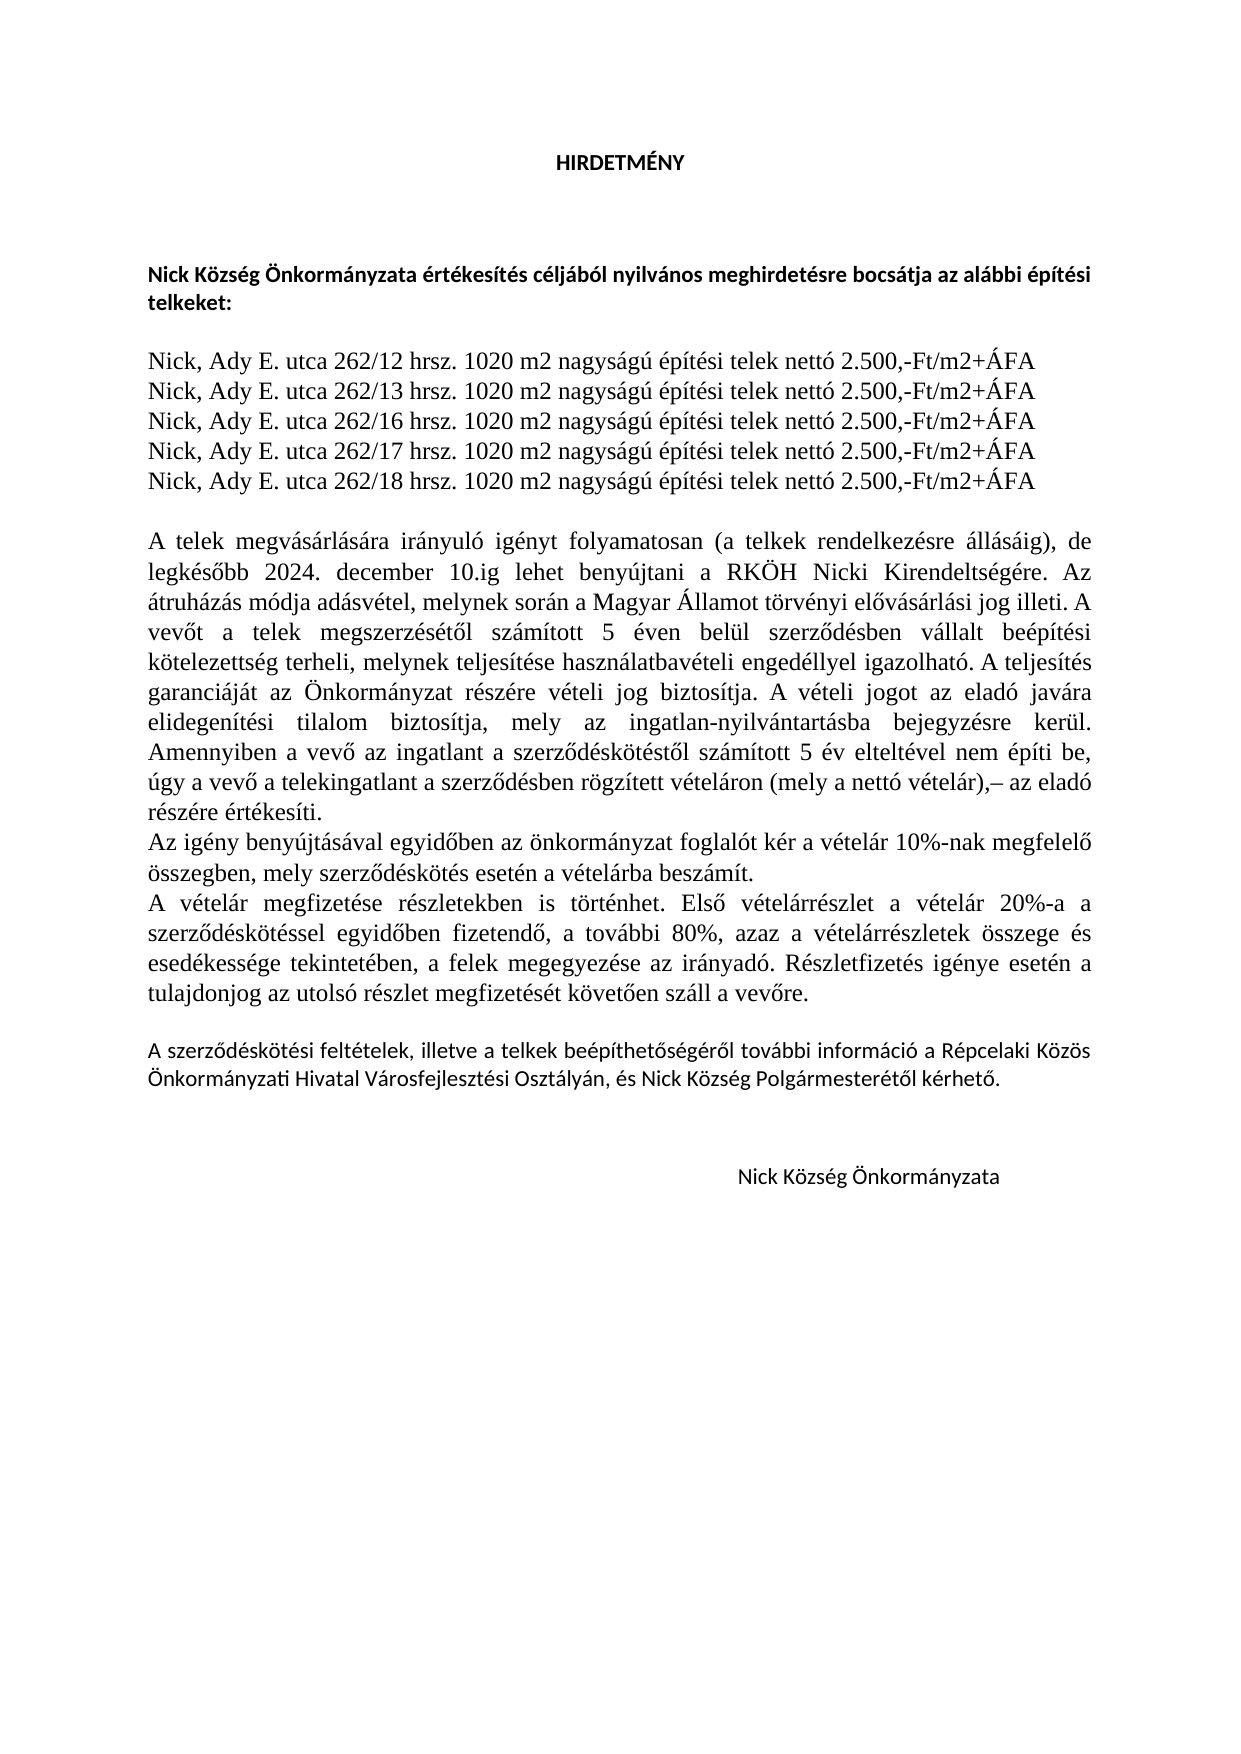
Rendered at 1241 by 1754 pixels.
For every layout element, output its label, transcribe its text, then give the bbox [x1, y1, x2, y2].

text Nick Község Önkormányzata [148, 1162, 1093, 1190]
text A szerződéskötési feltételek, illetve a telkek beépíthetőségéről további információ a Répcelaki Közös Önkormányzati Hivatal Városfejlesztési Osztályán, és Nick Község Polgármesterétől kérhető. [148, 1036, 1093, 1092]
list Nick, Ady E. utca 262/17 hrsz. 1020 m2 nagyságú építési telek nettó 2.500,-Ft/m2+ÁFA [148, 436, 1093, 465]
list Az igény benyújtásával egyidőben az önkormányzat foglalót kér a vételár 10%-nak megfelelő összegben, mely szerződéskötés esetén a vételárba beszámít. [148, 827, 1093, 886]
list A vételár megfizetése részletekben is történhet. Első vételárrészlet a vételár 20%-a a szerződéskötéssel egyidőben fizetendő, a további 80%, azaz a vételárrészletek összege és esedékessége tekintetében, a felek megegyezése az irányadó. Részletfizetés igénye esetén a tulajdonjog az utolsó részlet megfizetését követően száll a vevőre. [148, 888, 1093, 1007]
list Nick, Ady E. utca 262/16 hrsz. 1020 m2 nagyságú építési telek nettó 2.500,-Ft/m2+ÁFA [148, 406, 1093, 435]
list Nick, Ady E. utca 262/12 hrsz. 1020 m2 nagyságú építési telek nettó 2.500,-Ft/m2+ÁFA [148, 346, 1093, 374]
text HIRDETMÉNY [148, 148, 1093, 176]
list Nick, Ady E. utca 262/18 hrsz. 1020 m2 nagyságú építési telek nettó 2.500,-Ft/m2+ÁFA [148, 466, 1093, 495]
list Nick, Ady E. utca 262/13 hrsz. 1020 m2 nagyságú építési telek nettó 2.500,-Ft/m2+ÁFA [148, 376, 1093, 405]
text Nick Község Önkormányzata értékesítés céljából nyilvános meghirdetésre bocsátja az alábbi építési telkeket: [148, 260, 1093, 316]
list A telek megvásárlására irányuló igényt folyamatosan (a telkek rendelkezésre állásáig), de legkésőbb 2024. december 10.ig lehet benyújtani a RKÖH Nicki Kirendeltségére. Az átruházás módja adásvétel, melynek során a Magyar Államot törvényi elővásárlási jog illeti. A vevőt a telek megszerzésétől számított 5 éven belül szerződésben vállalt beépítési kötelezettség terheli, melynek teljesítése használatbavételi engedéllyel igazolható. A teljesítés garanciáját az Önkormányzat részére vételi jog biztosítja. A vételi jogot az eladó javára elidegenítési tilalom biztosítja, mely az ingatlan-nyilvántartásba bejegyzésre kerül. Amennyiben a vevő az ingatlant a szerződéskötéstől számított 5 év elteltével nem építi be, úgy a vevő a telekingatlant a szerződésben rögzített vételáron (mely a nettó vételár),– az eladó részére értékesíti. [148, 526, 1093, 826]
